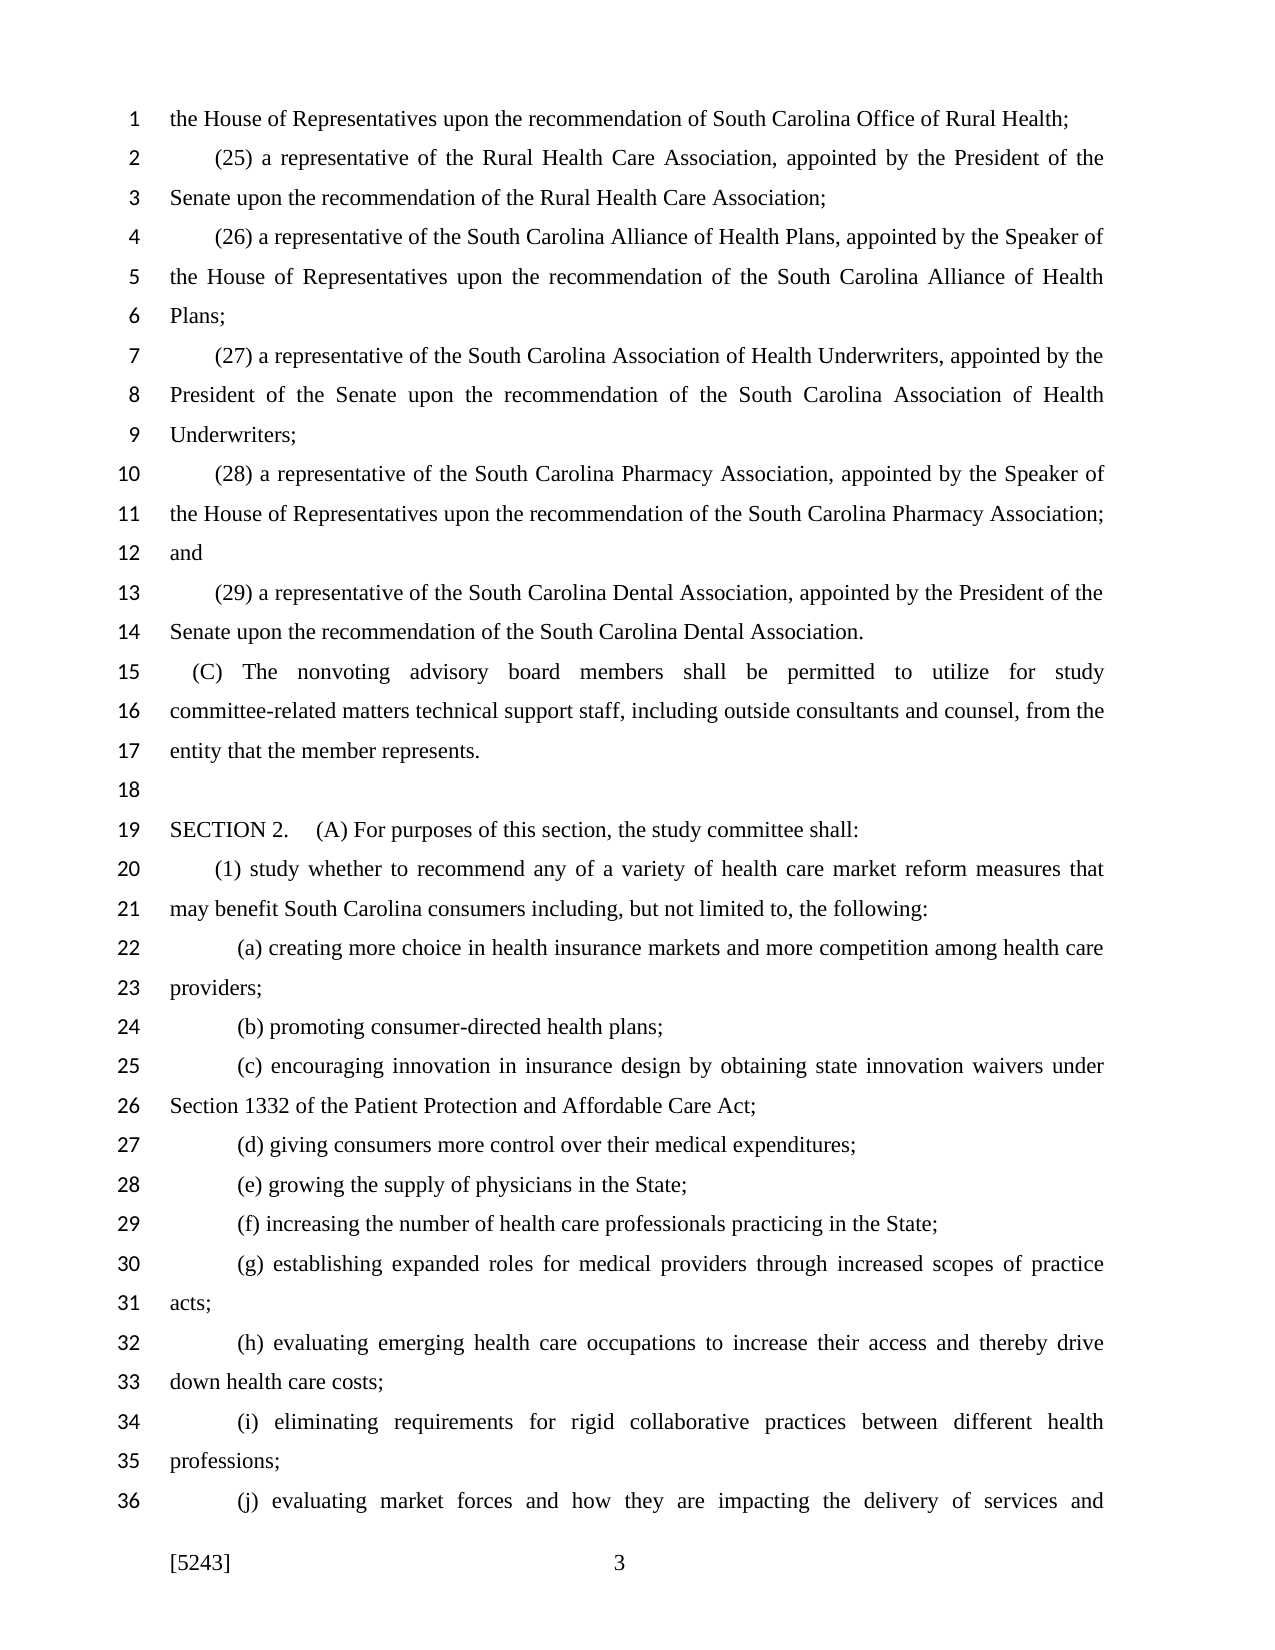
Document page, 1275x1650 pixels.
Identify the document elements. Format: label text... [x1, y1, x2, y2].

text (b) promoting consumer‑directed health plans; [169, 1013, 1106, 1039]
text (d) giving consumers more control over their medical expenditures; [169, 1131, 1106, 1158]
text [169, 1487, 1106, 1513]
text (25) a representative of the Rural Health Care Association, appointed by the President of the Senate upon the recommendation of the Rural Health Care Association; [169, 144, 1106, 210]
text (a) creating more choice in health insurance markets and more competition among health care providers; [169, 934, 1106, 1000]
text (e) growing the supply of physicians in the State; [169, 1171, 1106, 1197]
text (f) increasing the number of health care professionals practicing in the State; [169, 1210, 1106, 1237]
text (29) a representative of the South Carolina Dental Association, appointed by the President of the Senate upon the recommendation of the South Carolina Dental Association. [169, 579, 1106, 644]
text (g) establishing expanded roles for medical providers through increased scopes of practice acts; [169, 1250, 1106, 1316]
text (c) encouraging innovation in insurance design by obtaining state innovation waivers under Section 1332 of the Patient Protection and Affordable Care Act; [169, 1052, 1106, 1118]
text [169, 105, 1106, 131]
text (28) a representative of the South Carolina Pharmacy Association, appointed by the Speaker of the House of Representatives upon the recommendation of the South Carolina Pharmacy Association; and [169, 460, 1106, 566]
text (h) evaluating emerging health care occupations to increase their access and thereby drive down health care costs; [169, 1329, 1106, 1395]
text SECTION 2. (A) For purposes of this section, the study committee shall: [169, 816, 1106, 842]
text (C) The nonvoting advisory board members shall be permitted to utilize for study committee‑related matters technical support staff, including outside consultants and counsel, from the entity that the member represents. [169, 658, 1106, 763]
text (1) study whether to recommend any of a variety of health care market reform measures that may benefit South Carolina consumers including, but not limited to, the following: [169, 855, 1106, 921]
text (i) eliminating requirements for rigid collaborative practices between different health professions; [169, 1408, 1106, 1474]
text (26) a representative of the South Carolina Alliance of Health Plans, appointed by the Speaker of the House of Representatives upon the recommendation of the South Carolina Alliance of Health Plans; [169, 223, 1106, 329]
text (27) a representative of the South Carolina Association of Health Underwriters, appointed by the President of the Senate upon the recommendation of the South Carolina Association of Health Underwriters; [169, 342, 1106, 447]
